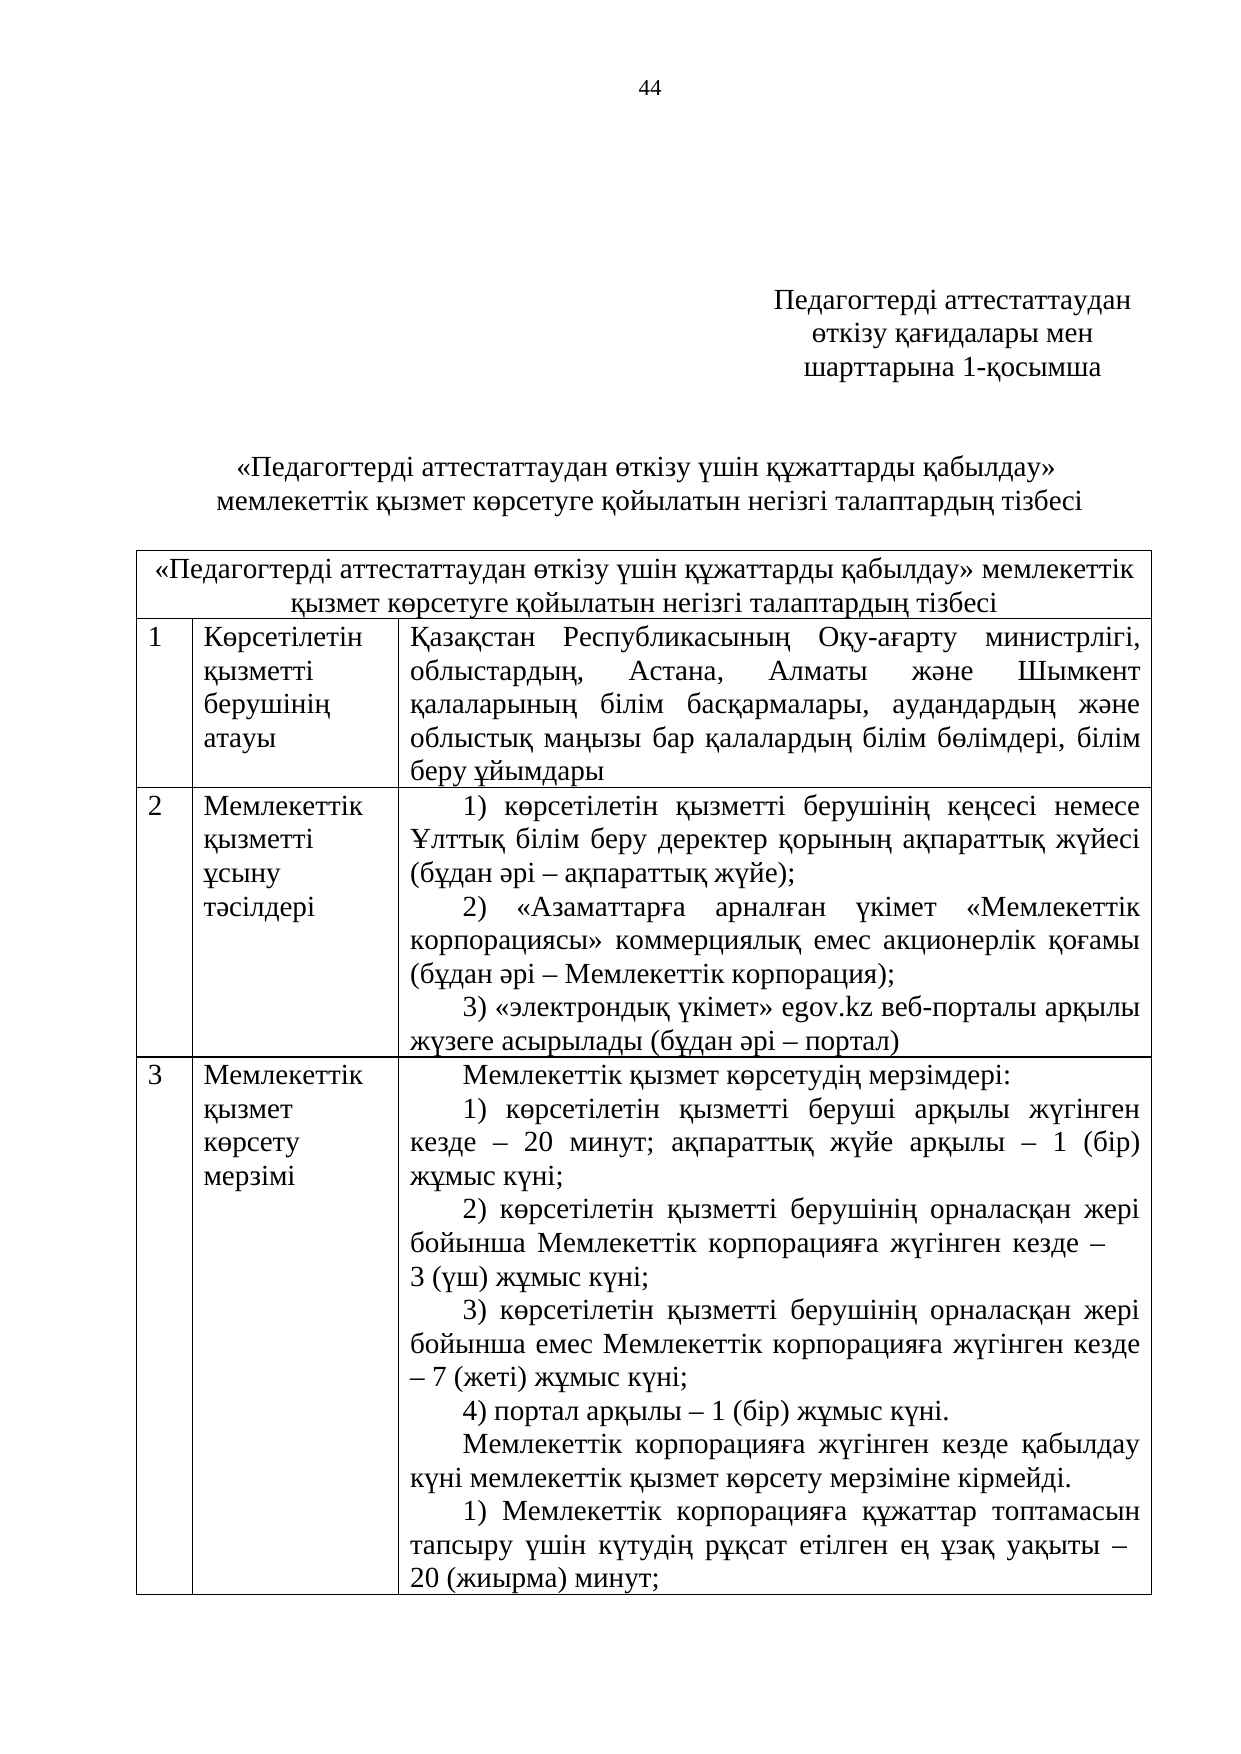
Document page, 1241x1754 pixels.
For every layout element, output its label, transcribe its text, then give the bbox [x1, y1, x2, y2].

table_cell 3 [137, 1058, 192, 1594]
table_cell 1 [137, 619, 192, 787]
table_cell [193, 1058, 398, 1594]
text Педагогтерді аттестаттаудан өткізу қағидалары мен шарттарына 1-қосымша [753, 282, 1152, 382]
table_cell 2 [137, 788, 192, 1056]
table_cell 1) көрсетілетін қызметті берушінің кеңсесі немесе Ұлттық білім беру деректер қорының ақпараттық жүйесі (бұдан әрі – ақпараттық жүйе); 2) «Азаматтарға арналған үкімет «Мемлекеттік корпорациясы» коммерциялық емес акционерлік қоғамы (бұдан әрі – Мемлекеттік корпорация); 3) «электрондық үкімет» egov.kz веб-порталы арқылы жүзеге асырылады (бұдан әрі – портал) [399, 788, 1151, 1056]
table_cell Көрсетілетін қызметті берушінің атауы [193, 619, 398, 787]
table_cell Мемлекеттік қызметті ұсыну тәсілдері [193, 788, 398, 1056]
table_header «Педагогтерді аттестаттаудан өткізу үшін құжаттарды қабылдау» мемлекеттік қызмет көрсетуге қойылатын негізгі талаптардың тізбесі [137, 551, 1151, 618]
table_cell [399, 1058, 1151, 1594]
table_cell Қазақстан Республикасының Оқу-ағарту министрлігі, облыстардың, Астана, Алматы және Шымкент қалаларының білім басқармалары, аудандардың және облыстық маңызы бар қалалардың білім бөлімдері, білім беру ұйымдары [399, 619, 1151, 787]
text «Педагогтерді аттестаттаудан өткізу үшін құжаттарды қабылдау» мемлекеттік қызмет көрсетуге қойылатын негізгі талаптардың тізбесі [148, 449, 1152, 517]
